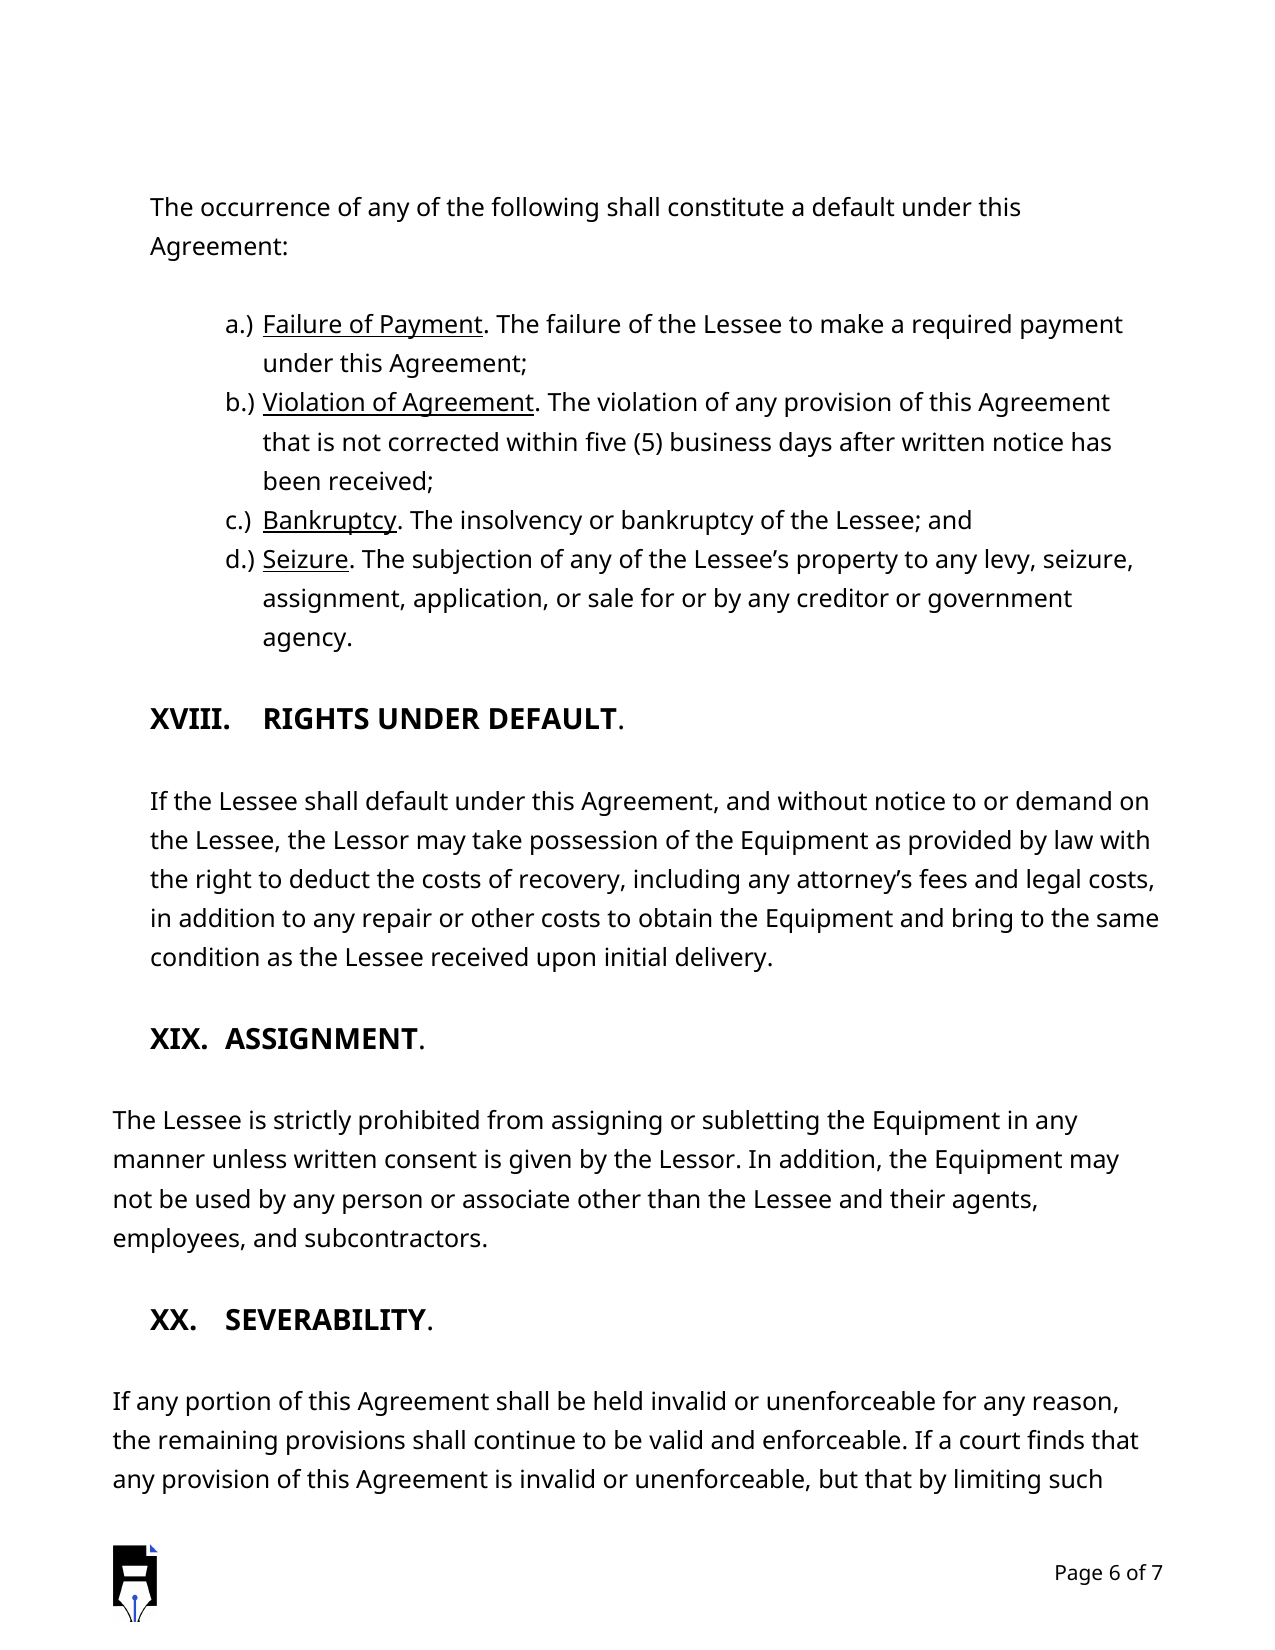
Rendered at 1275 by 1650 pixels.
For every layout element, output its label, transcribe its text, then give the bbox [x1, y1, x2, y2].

text The Lessee is strictly prohibited from assigning or subletting the Equipment in any manner unless written consent is given by the Lessor. In addition, the Equipment may not be used by any person or associate other than the Lessee and their agents, employees, and subcontractors. [112, 1103, 1162, 1254]
text If the Lessee shall default under this Agreement, and without notice to or demand on the Lessee, the Lessor may take possession of the Equipment as provided by law with the right to deduct the costs of recovery, including any attorney’s fees and legal costs, in addition to any repair or other costs to obtain the Equipment and bring to the same condition as the Lessee received upon initial delivery. [150, 783, 1162, 974]
list RIGHTS UNDER DEFAULT. [150, 698, 1162, 738]
list Seizure. The subjection of any of the Lessee’s property to any levy, seizure, assignment, application, or sale for or by any creditor or government agency. [225, 542, 1162, 654]
list ASSIGNMENT. [150, 1018, 1162, 1058]
list Bankruptcy. The insolvency or bankruptcy of the Lessee; and [225, 502, 1162, 537]
list Failure of Payment. The failure of the Lessee to make a required payment under this Agreement; [225, 307, 1162, 380]
list Violation of Agreement. The violation of any provision of this Agreement that is not corrected within five (5) business days after written notice has been received; [225, 385, 1162, 497]
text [112, 1383, 1162, 1496]
picture [113, 1544, 158, 1622]
text The occurrence of any of the following shall constitute a default under this Agreement: [150, 189, 1162, 262]
list SEVERABILITY. [150, 1299, 1162, 1338]
